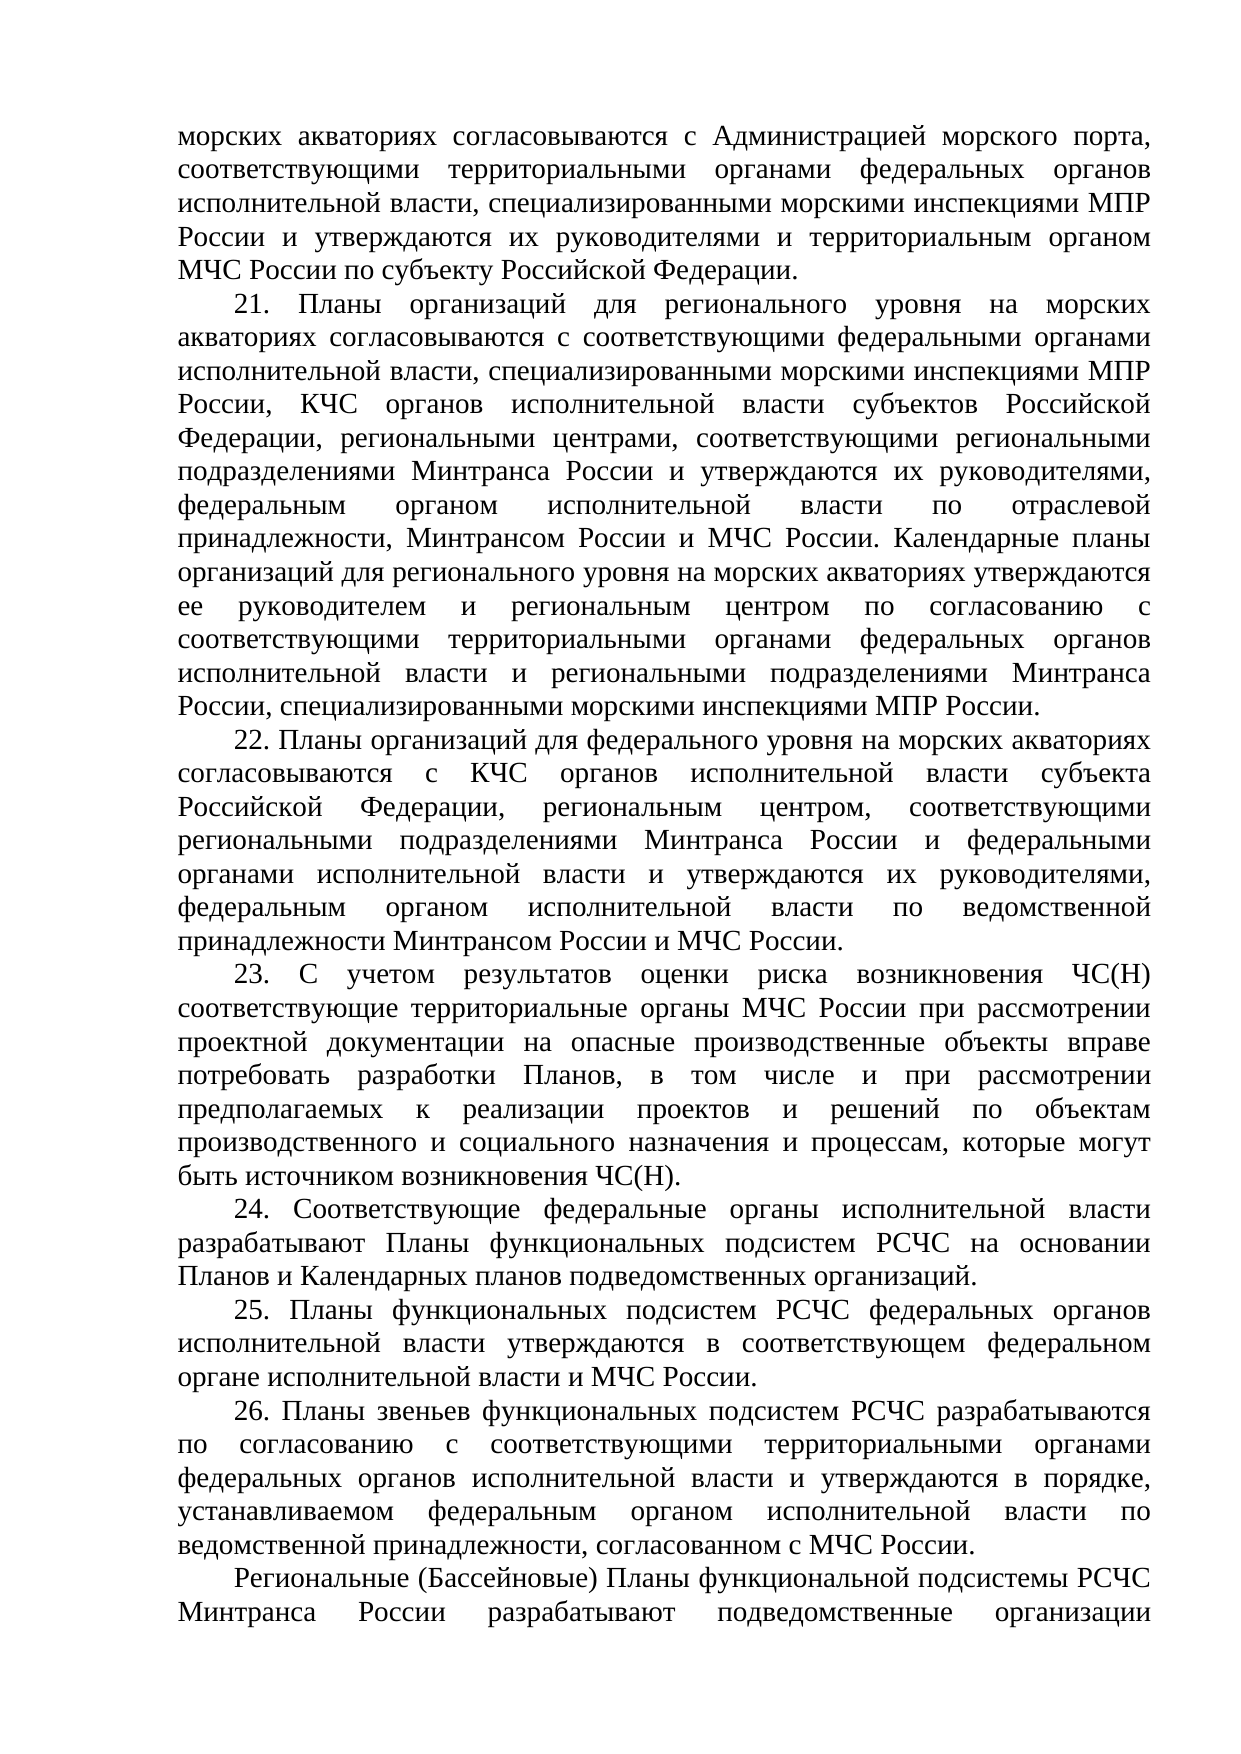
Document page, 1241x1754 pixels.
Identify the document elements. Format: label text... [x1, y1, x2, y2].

text 26. Планы звеньев функциональных подсистем РСЧС разрабатываются по согласованию с соответствующими территориальными органами федеральных органов исполнительной власти и утверждаются в порядке, устанавливаемом федеральным органом исполнительной власти по ведомственной принадлежности, согласованном с МЧС России. [177, 1393, 1152, 1560]
text 21. Планы организаций для регионального уровня на морских акваториях согласовываются с соответствующими федеральными органами исполнительной власти, специализированными морскими инспекциями МПР России, КЧС органов исполнительной власти субъектов Российской Федерации, региональными центрами, соответствующими региональными подразделениями Минтранса России и утверждаются их руководителями, федеральным органом исполнительной власти по отраслевой принадлежности, Минтрансом России и МЧС России. Календарные планы организаций для регионального уровня на морских акваториях утверждаются ее руководителем и региональным центром по согласованию с соответствующими территориальными органами федеральных органов исполнительной власти и региональными подразделениями Минтранса России, специализированными морскими инспекциями МПР России. [177, 286, 1152, 722]
text 24. Соответствующие федеральные органы исполнительной власти разрабатывают Планы функциональных подсистем РСЧС на основании Планов и Календарных планов подведомственных организаций. [177, 1191, 1152, 1292]
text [177, 1560, 1152, 1627]
text 22. Планы организаций для федерального уровня на морских акваториях согласовываются с КЧС органов исполнительной власти субъекта Российской Федерации, региональным центром, соответствующими региональными подразделениями Минтранса России и федеральными органами исполнительной власти и утверждаются их руководителями, федеральным органом исполнительной власти по ведомственной принадлежности Минтрансом России и МЧС России. [177, 722, 1152, 957]
text 23. С учетом результатов оценки риска возникновения ЧС(Н) соответствующие территориальные органы МЧС России при рассмотрении проектной документации на опасные производственные объекты вправе потребовать разработки Планов, в том числе и при рассмотрении предполагаемых к реализации проектов и решений по объектам производственного и социального назначения и процессам, которые могут быть источником возникновения ЧС(Н). [177, 957, 1152, 1191]
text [177, 118, 1152, 286]
text 25. Планы функциональных подсистем РСЧС федеральных органов исполнительной власти утверждаются в соответствующем федеральном органе исполнительной власти и МЧС России. [177, 1292, 1152, 1393]
